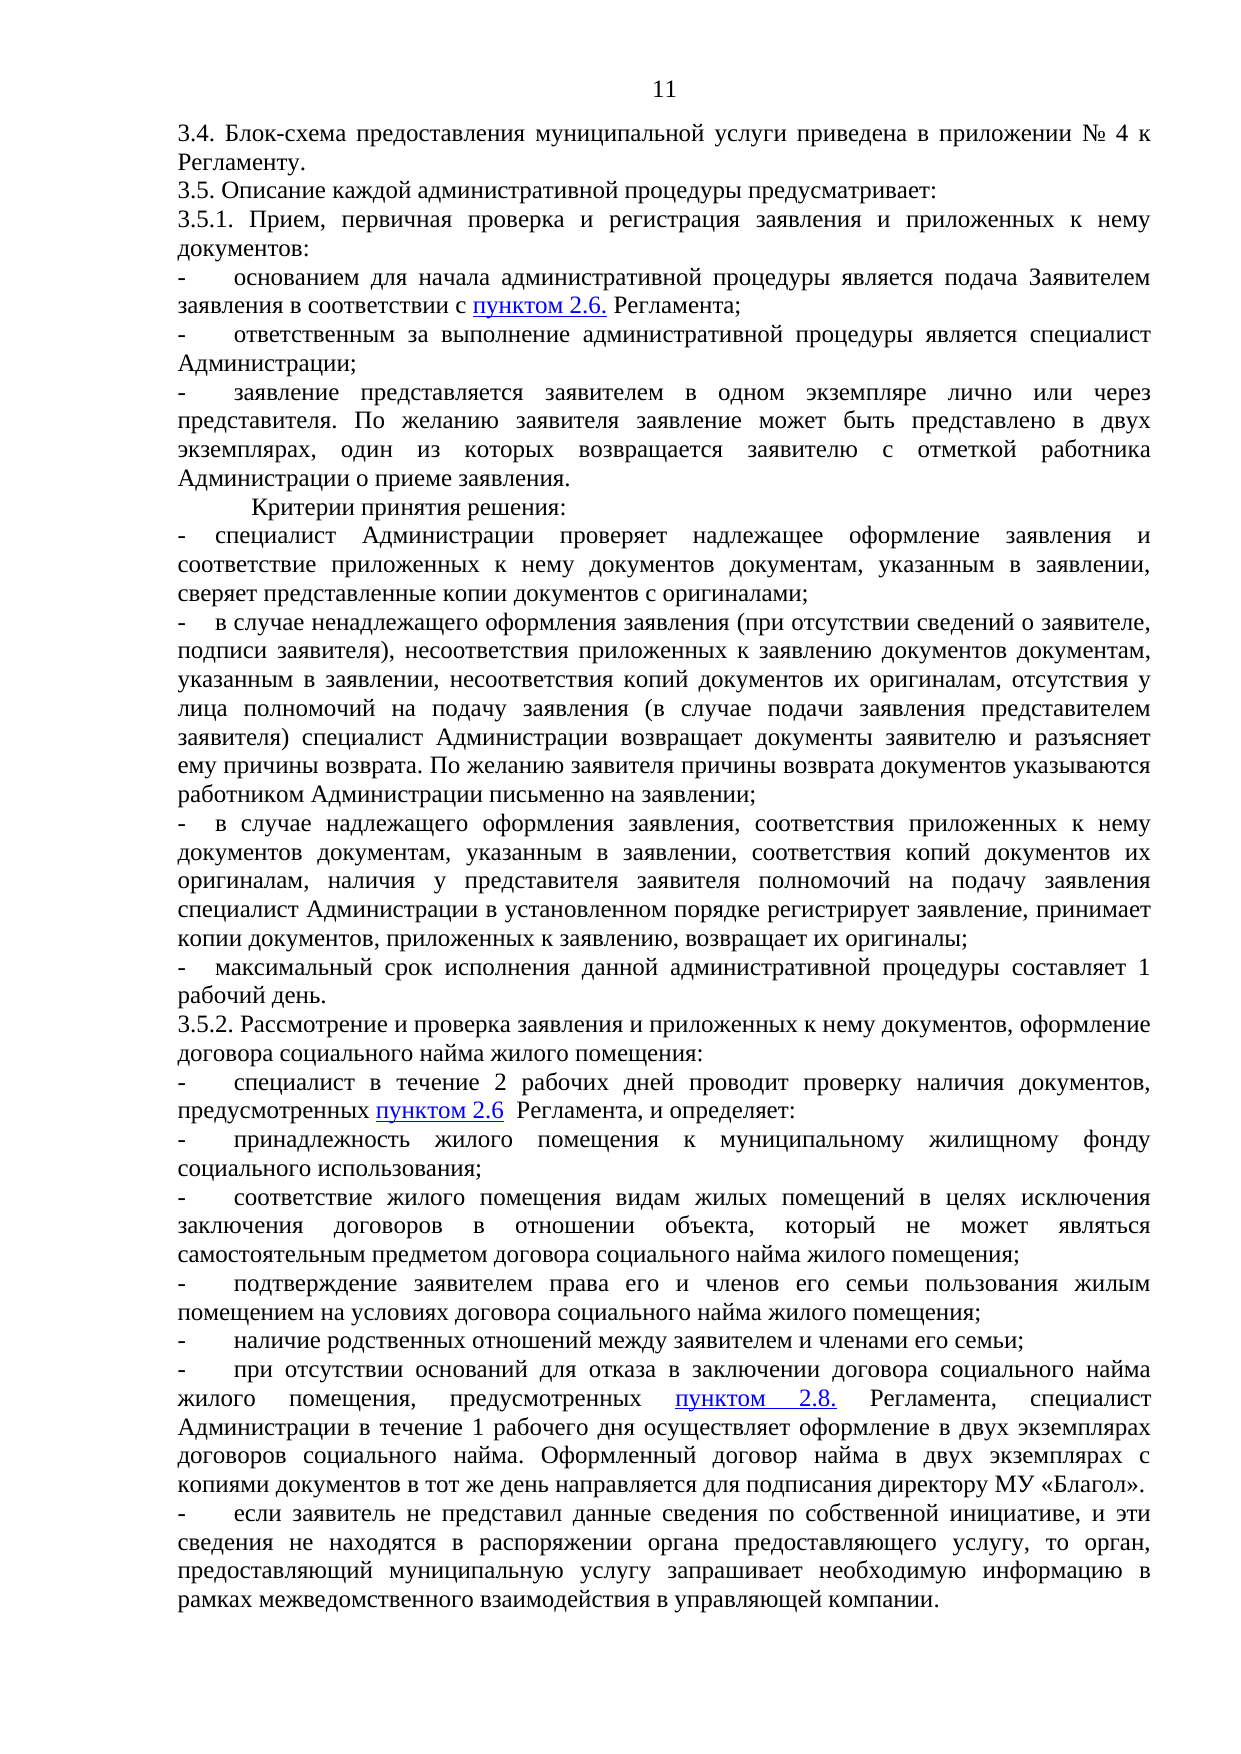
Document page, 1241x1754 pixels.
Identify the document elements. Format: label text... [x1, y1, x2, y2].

list специалист в течение 2 рабочих дней проводит проверку наличия документов, предусмотренных пунктом 2.6 Регламента, и определяет: [177, 1067, 1152, 1124]
list принадлежность жилого помещения к муниципальному жилищному фонду социального использования; [177, 1124, 1152, 1182]
list максимальный срок исполнения данной административной процедуры составляет 1 рабочий день. [177, 952, 1152, 1009]
text 3.4. Блок-схема предоставления муниципальной услуги приведена в приложении № 4 к Регламенту. [177, 118, 1152, 176]
text Критерии принятия решения: [177, 492, 1152, 521]
list специалист Администрации проверяет надлежащее оформление заявления и соответствие приложенных к нему документов документам, указанным в заявлении, сверяет представленные копии документов с оригиналами; [177, 521, 1152, 607]
list заявление представляется заявителем в одном экземпляре лично или через представителя. По желанию заявителя заявление может быть представлено в двух экземплярах, один из которых возвращается заявителю с отметкой работника Администрации о приеме заявления. [177, 377, 1152, 492]
text 3.5. Описание каждой административной процедуры предусматривает: [177, 176, 1152, 204]
list наличие родственных отношений между заявителем и членами его семьи; [177, 1326, 1152, 1354]
list основанием для начала административной процедуры является подача Заявителем заявления в соответствии с пунктом 2.6. Регламента; [177, 262, 1152, 319]
list при отсутствии оснований для отказа в заключении договора социального найма жилого помещения, предусмотренных пунктом 2.8. Регламента, специалист Администрации в течение 1 рабочего дня осуществляет оформление в двух экземплярах договоров социального найма. Оформленный договор найма в двух экземплярах с копиями документов в тот же день направляется для подписания директору МУ «Благол». [177, 1354, 1152, 1498]
list в случае надлежащего оформления заявления, соответствия приложенных к нему документов документам, указанным в заявлении, соответствия копий документов их оригиналам, наличия у представителя заявителя полномочий на подачу заявления специалист Администрации в установленном порядке регистрирует заявление, принимает копии документов, приложенных к заявлению, возвращает их оригиналы; [177, 808, 1152, 952]
list соответствие жилого помещения видам жилых помещений в целях исключения заключения договоров в отношении объекта, который не может являться самостоятельным предметом договора социального найма жилого помещения; [177, 1182, 1152, 1268]
text 3.5.1. Прием, первичная проверка и регистрация заявления и приложенных к нему документов: [177, 204, 1152, 262]
list подтверждение заявителем права его и членов его семьи пользования жилым помещением на условиях договора социального найма жилого помещения; [177, 1268, 1152, 1326]
list ответственным за выполнение административной процедуры является специалист Администрации; [177, 319, 1152, 377]
list если заявитель не представил данные сведения по собственной инициативе, и эти сведения не находятся в распоряжении органа предоставляющего услугу, то орган, предоставляющий муниципальную услугу запрашивает необходимую информацию в рамках межведомственного взаимодействия в управляющей компании. [177, 1498, 1152, 1613]
list в случае ненадлежащего оформления заявления (при отсутствии сведений о заявителе, подписи заявителя), несоответствия приложенных к заявлению документов документам, указанным в заявлении, несоответствия копий документов их оригиналам, отсутствия у лица полномочий на подачу заявления (в случае подачи заявления представителем заявителя) специалист Администрации возвращает документы заявителю и разъясняет ему причины возврата. По желанию заявителя причины возврата документов указываются работником Администрации письменно на заявлении; [177, 607, 1152, 808]
text 3.5.2. Рассмотрение и проверка заявления и приложенных к нему документов, оформление договора социального найма жилого помещения: [177, 1009, 1152, 1067]
